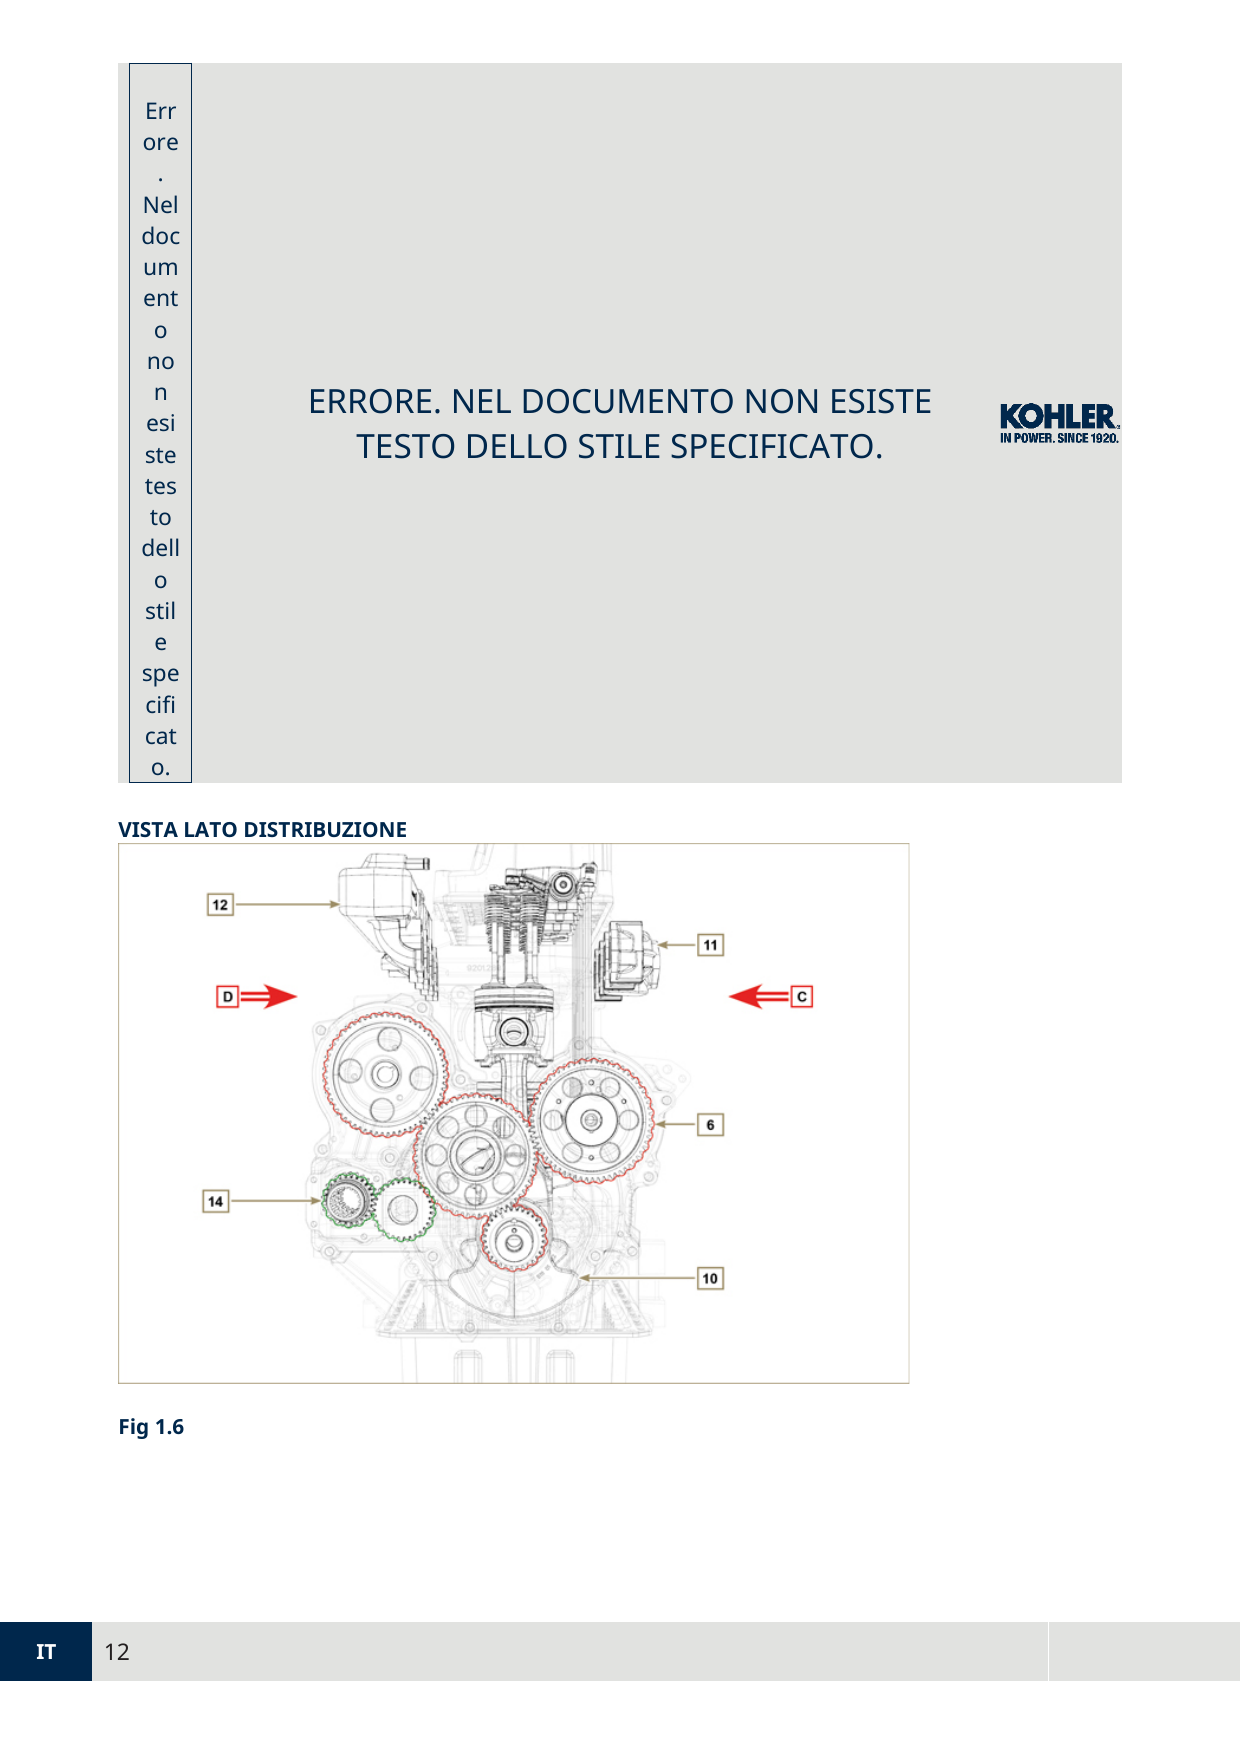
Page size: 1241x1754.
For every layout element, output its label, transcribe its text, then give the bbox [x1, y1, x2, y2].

picture [118, 843, 910, 1384]
picture [1000, 403, 1121, 443]
